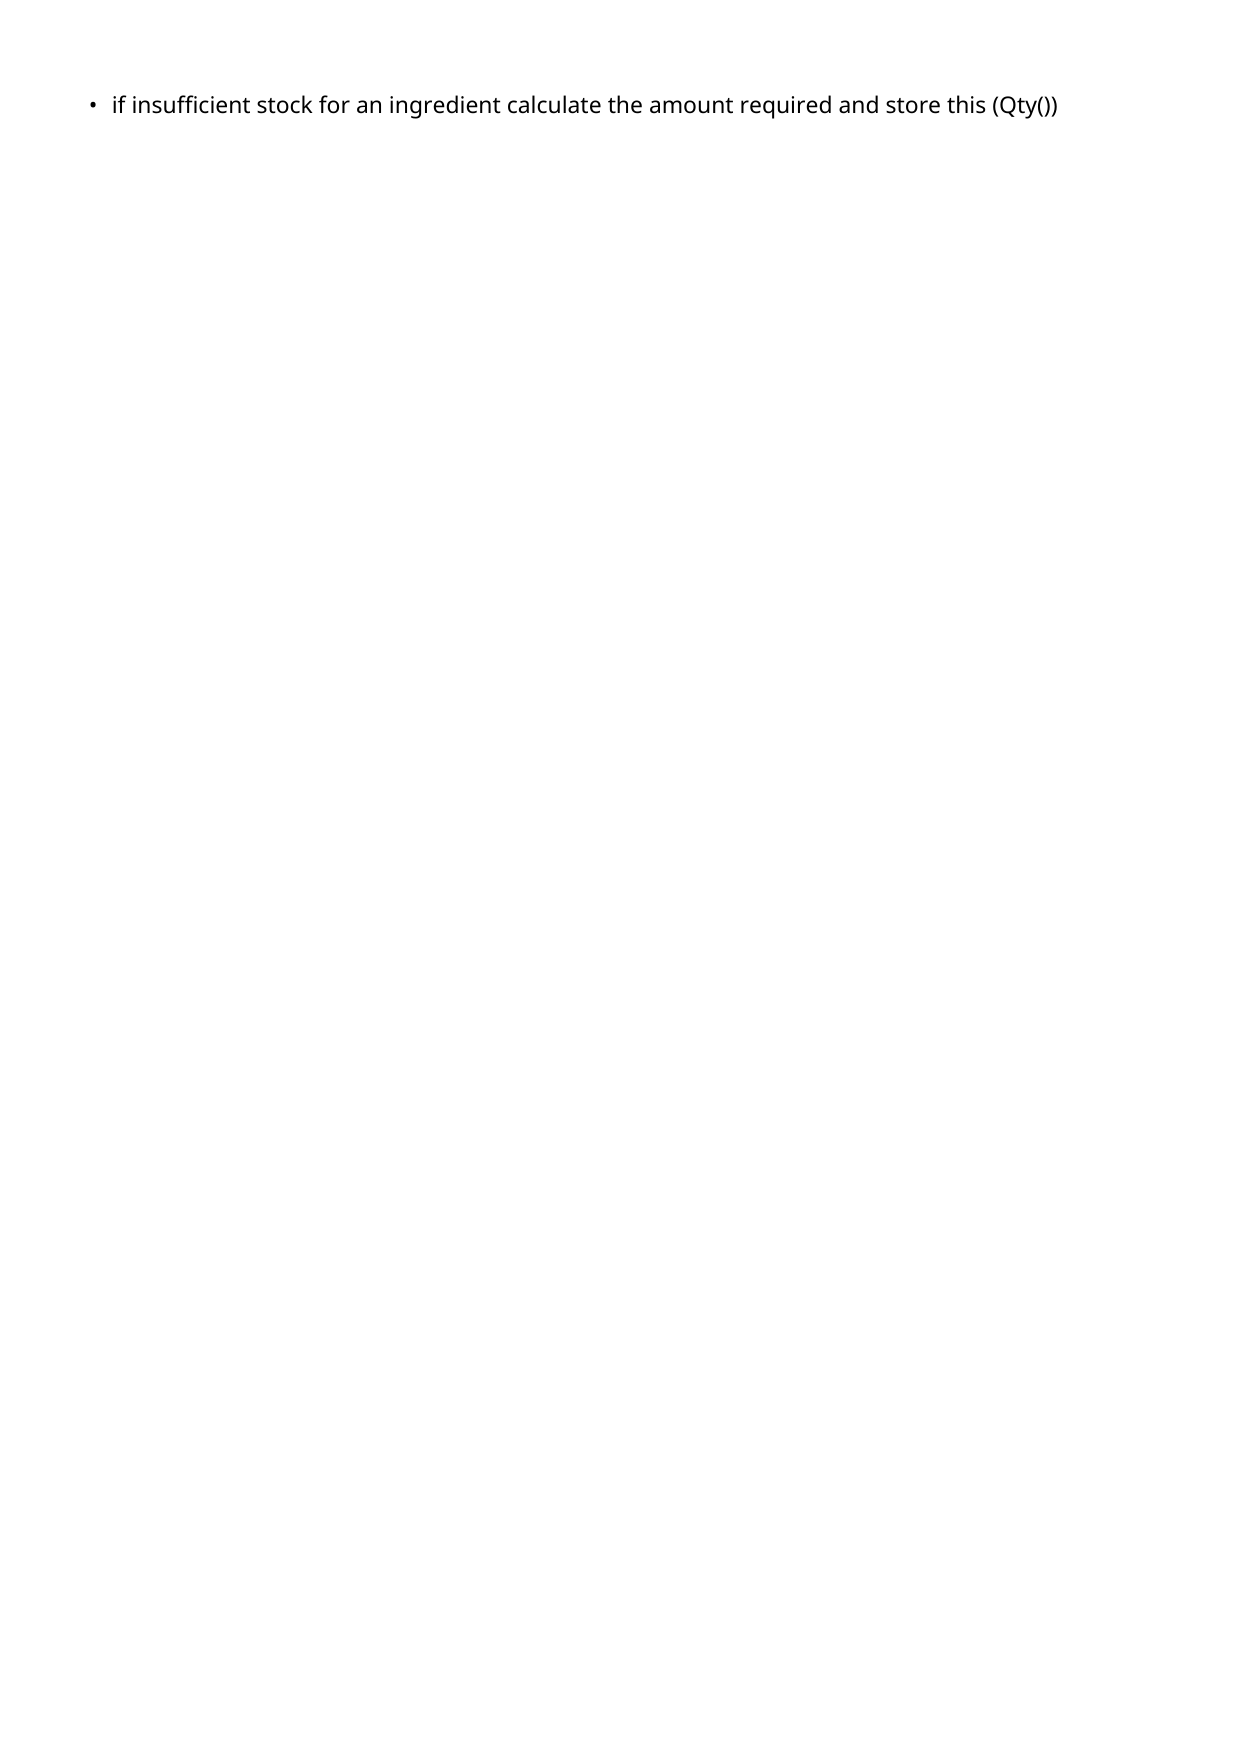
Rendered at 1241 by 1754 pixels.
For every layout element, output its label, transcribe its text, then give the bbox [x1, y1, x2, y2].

list if insufficient stock for an ingredient calculate the amount required and store this (Qty()) [89, 89, 1152, 120]
